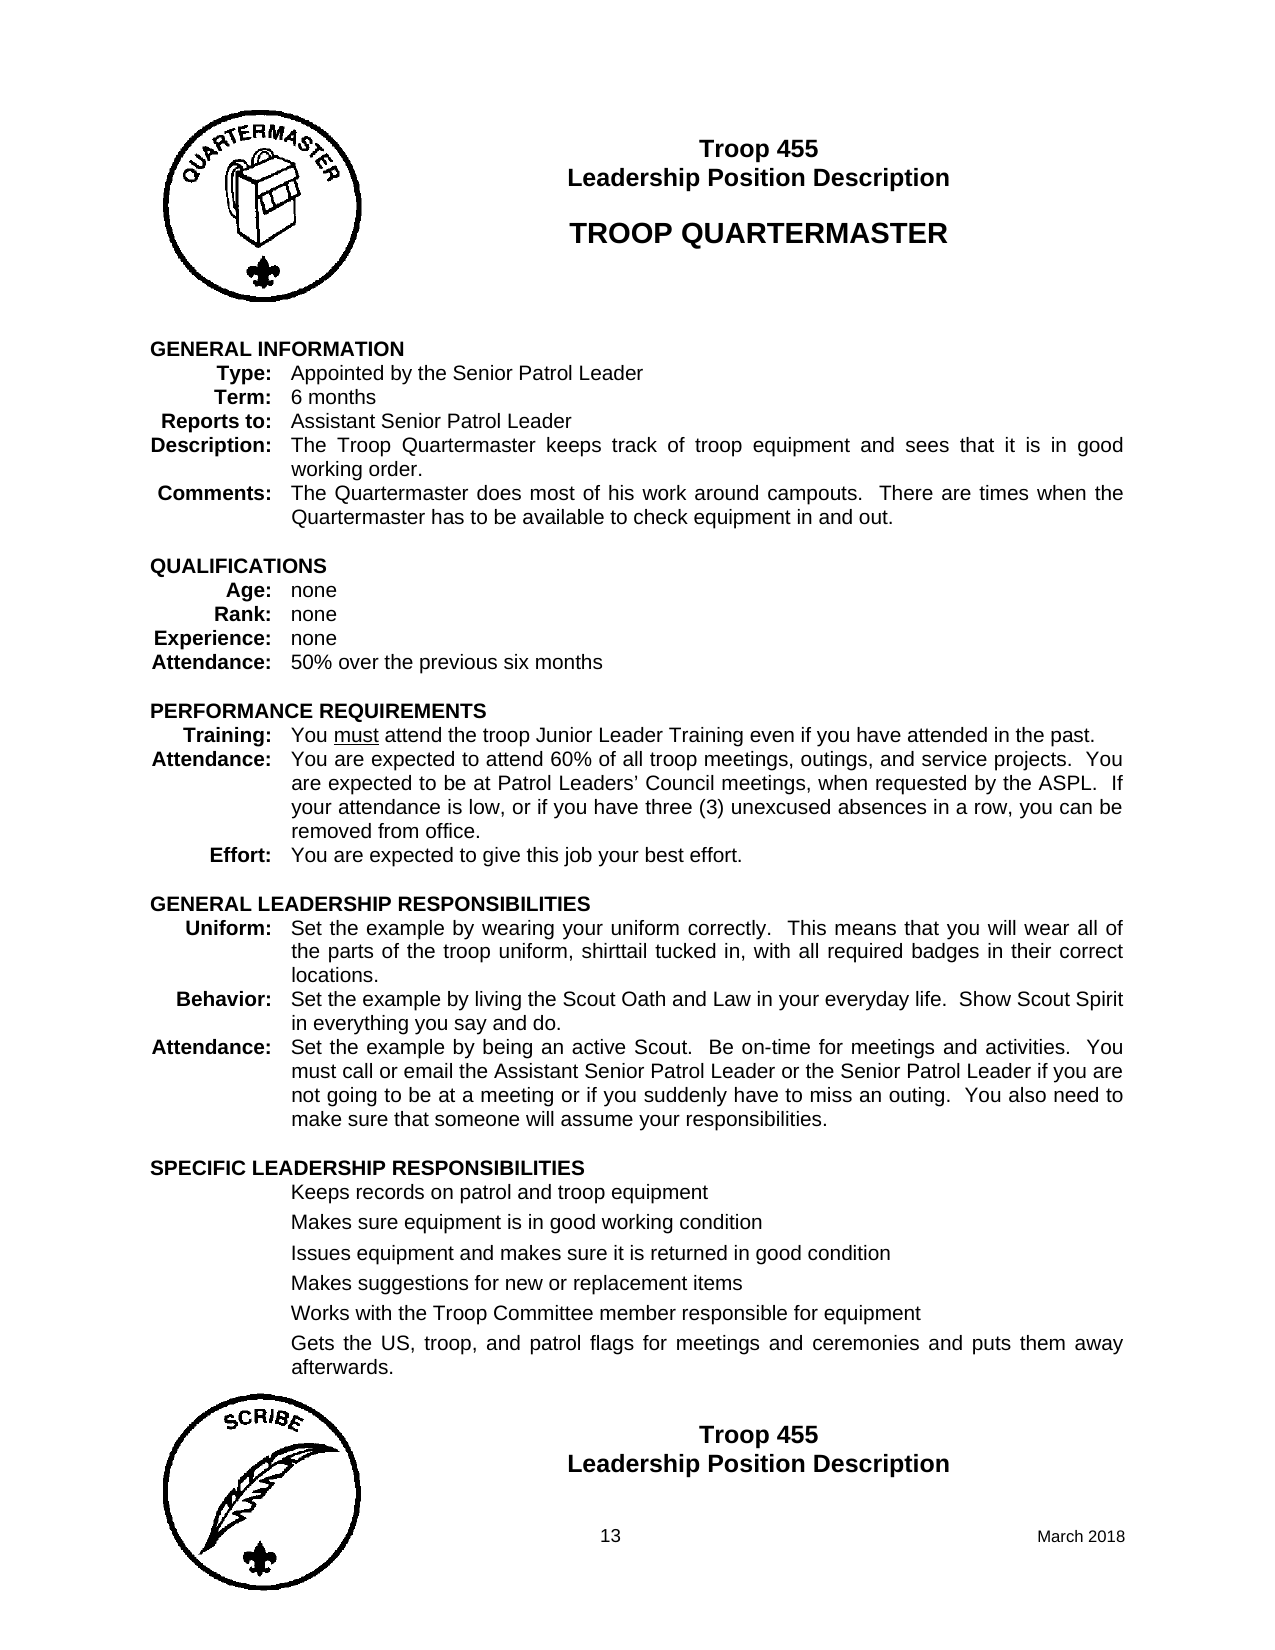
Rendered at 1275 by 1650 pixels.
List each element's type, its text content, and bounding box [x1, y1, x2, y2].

text Experience: none [150, 626, 1125, 650]
text Attendance: 50% over the previous six months [150, 650, 1125, 674]
text PERFORMANCE REQUIREMENTS [150, 699, 1125, 723]
text Works with the Troop Committee member responsible for equipment [150, 1301, 1125, 1325]
text Uniform: Set the example by wearing your uniform correctly. This means that you will wear all of the parts of the troop uniform, shirttail tucked in, with all required badges in their correct locations. [150, 915, 1125, 987]
text Effort: You are expected to give this job your best effort. [150, 842, 1125, 866]
text Attendance: You are expected to attend 60% of all troop meetings, outings, and service projects. You are expected to be at Patrol Leaders’ Council meetings, when requested by the ASPL. If your attendance is low, or if you have three (3) unexcused absences in a row, you can be removed from office. [150, 747, 1125, 842]
text TROOP QUARTERMASTER [373, 216, 1125, 250]
text Attendance: Set the example by being an active Scout. Be on-time for meetings and activities. You must call or email the Assistant Senior Patrol Leader or the Senior Patrol Leader if you are not going to be at a meeting or if you suddenly have to miss an outing. You also need to make sure that someone will assume your responsibilities. [150, 1035, 1125, 1131]
text Term: 6 months [150, 385, 1125, 409]
text Issues equipment and makes sure it is returned in good condition [150, 1240, 1125, 1264]
text Makes suggestions for new or replacement items [150, 1271, 1125, 1294]
text Troop 455 Leadership Position Description [373, 105, 1125, 191]
text Reports to: Assistant Senior Patrol Leader [150, 409, 1125, 433]
text Troop 455 Leadership Position Description [373, 1385, 1125, 1478]
text Type: Appointed by the Senior Patrol Leader [150, 361, 1125, 385]
text Keeps records on patrol and troop equipment [150, 1180, 1125, 1204]
text Behavior: Set the example by living the Scout Oath and Law in your everyday life. Show Scout Spirit in everything you say and do. [150, 987, 1125, 1035]
text Comments: The Quartermaster does most of his work around campouts. There are times when the Quartermaster has to be available to check equipment in and out. [150, 481, 1125, 529]
text GENERAL LEADERSHIP RESPONSIBILITIES [150, 891, 1125, 915]
text Gets the US, troop, and patrol flags for meetings and ceremonies and puts them away afterwards. [150, 1331, 1125, 1379]
text Description: The Troop Quartermaster keeps track of troop equipment and sees that it is in good working order. [150, 433, 1125, 481]
text Age: none [150, 578, 1125, 602]
text GENERAL INFORMATION [150, 337, 1125, 361]
text Makes sure equipment is in good working condition [150, 1210, 1125, 1234]
picture [150, 1385, 373, 1599]
text Training: You must attend the troop Junior Leader Training even if you have attended in the past. [150, 723, 1125, 747]
text Rank: none [150, 602, 1125, 626]
text QUALIFICATIONS [150, 554, 1125, 578]
text SPECIFIC LEADERSHIP RESPONSIBILITIES [150, 1156, 1125, 1180]
picture [150, 105, 373, 308]
